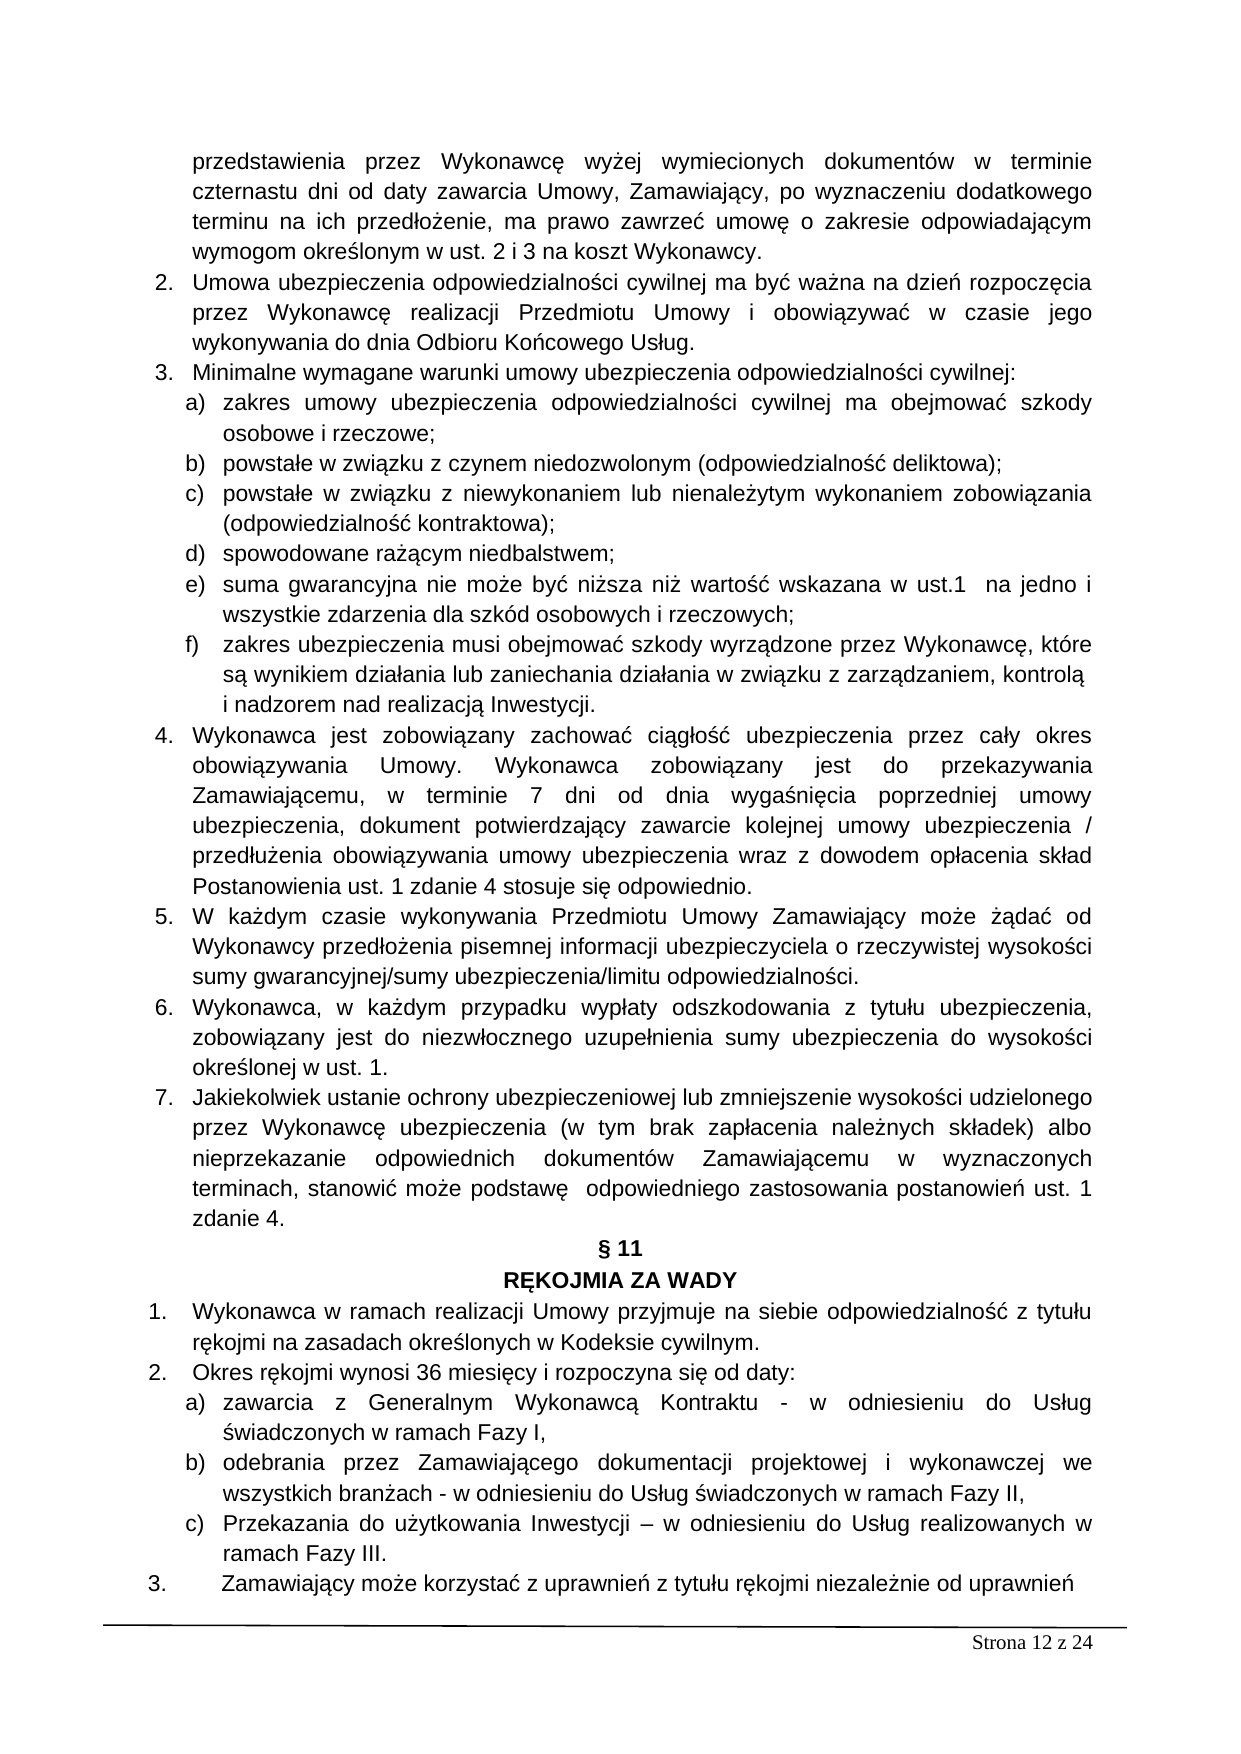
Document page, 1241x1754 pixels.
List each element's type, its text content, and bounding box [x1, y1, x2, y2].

list Wykonawca jest zobowiązany zachować ciągłość ubezpieczenia przez cały okres obowiązywania Umowy. Wykonawca zobowiązany jest do przekazywania Zamawiającemu, w terminie 7 dni od dnia wygaśnięcia poprzedniej umowy ubezpieczenia, dokument potwierdzający zawarcie kolejnej umowy ubezpieczenia / przedłużenia obowiązywania umowy ubezpieczenia wraz z dowodem opłacenia skład Postanowienia ust. 1 zdanie 4 stosuje się odpowiednio. [154, 722, 1093, 899]
subtitle odebrania przez Zamawiającego dokumentacji projektowej i wykonawczej we wszystkich branżach - w odniesieniu do Usług świadczonych w ramach Fazy II, [185, 1449, 1093, 1506]
subtitle Przekazania do użytkowania Inwestycji – w odniesieniu do Usług realizowanych w ramach Fazy III. [185, 1510, 1093, 1566]
subtitle Wykonawca w ramach realizacji Umowy przyjmuje na siebie odpowiedzialność z tytułu rękojmi na zasadach określonych w Kodeksie cywilnym. [148, 1298, 1093, 1355]
subtitle § 11 [148, 1235, 1093, 1261]
list suma gwarancyjna nie może być niższa niż wartość wskazana w ust.1 na jedno i wszystkie zdarzenia dla szkód osobowych i rzeczowych; [185, 571, 1093, 627]
list W każdym czasie wykonywania Przedmiotu Umowy Zamawiający może żądać od Wykonawcy przedłożenia pisemnej informacji ubezpieczyciela o rzeczywistej wysokości sumy gwarancyjnej/sumy ubezpieczenia/limitu odpowiedzialności. [154, 903, 1093, 989]
list Wykonawca, w każdym przypadku wypłaty odszkodowania z tytułu ubezpieczenia, zobowiązany jest do niezwłocznego uzupełnienia sumy ubezpieczenia do wysokości określonej w ust. 1. [154, 993, 1093, 1080]
list Umowa ubezpieczenia odpowiedzialności cywilnej ma być ważna na dzień rozpoczęcia przez Wykonawcę realizacji Przedmiotu Umowy i obowiązywać w czasie jego wykonywania do dnia Odbioru Końcowego Usług. [154, 268, 1093, 355]
list zakres ubezpieczenia musi obejmować szkody wyrządzone przez Wykonawcę, które są wynikiem działania lub zaniechania działania w związku z zarządzaniem, kontrolą i nadzorem nad realizacją Inwestycji. [185, 631, 1093, 718]
subtitle Okres rękojmi wynosi 36 miesięcy i rozpoczyna się od daty: [148, 1359, 1093, 1385]
list spowodowane rażącym niedbalstwem; [185, 540, 1093, 567]
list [154, 148, 1093, 264]
subtitle zawarcia z Generalnym Wykonawcą Kontraktu - w odniesieniu do Usług świadczonych w ramach Fazy I, [185, 1389, 1093, 1445]
list powstałe w związku z czynem niedozwolonym (odpowiedzialność deliktowa); [185, 450, 1093, 476]
list Jakiekolwiek ustanie ochrony ubezpieczeniowej lub zmniejszenie wysokości udzielonego przez Wykonawcę ubezpieczenia (w tym brak zapłacenia należnych składek) albo nieprzekazanie odpowiednich dokumentów Zamawiającemu w wyznaczonych terminach, stanowić może podstawę odpowiedniego zastosowania postanowień ust. 1 zdanie 4. [154, 1084, 1093, 1231]
list powstałe w związku z niewykonaniem lub nienależytym wykonaniem zobowiązania (odpowiedzialność kontraktowa); [185, 480, 1093, 536]
subtitle RĘKOJMIA ZA WADY [148, 1267, 1093, 1293]
list zakres umowy ubezpieczenia odpowiedzialności cywilnej ma obejmować szkody osobowe i rzeczowe; [185, 389, 1093, 446]
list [148, 1570, 1093, 1596]
list Minimalne wymagane warunki umowy ubezpieczenia odpowiedzialności cywilnej: [154, 359, 1093, 385]
